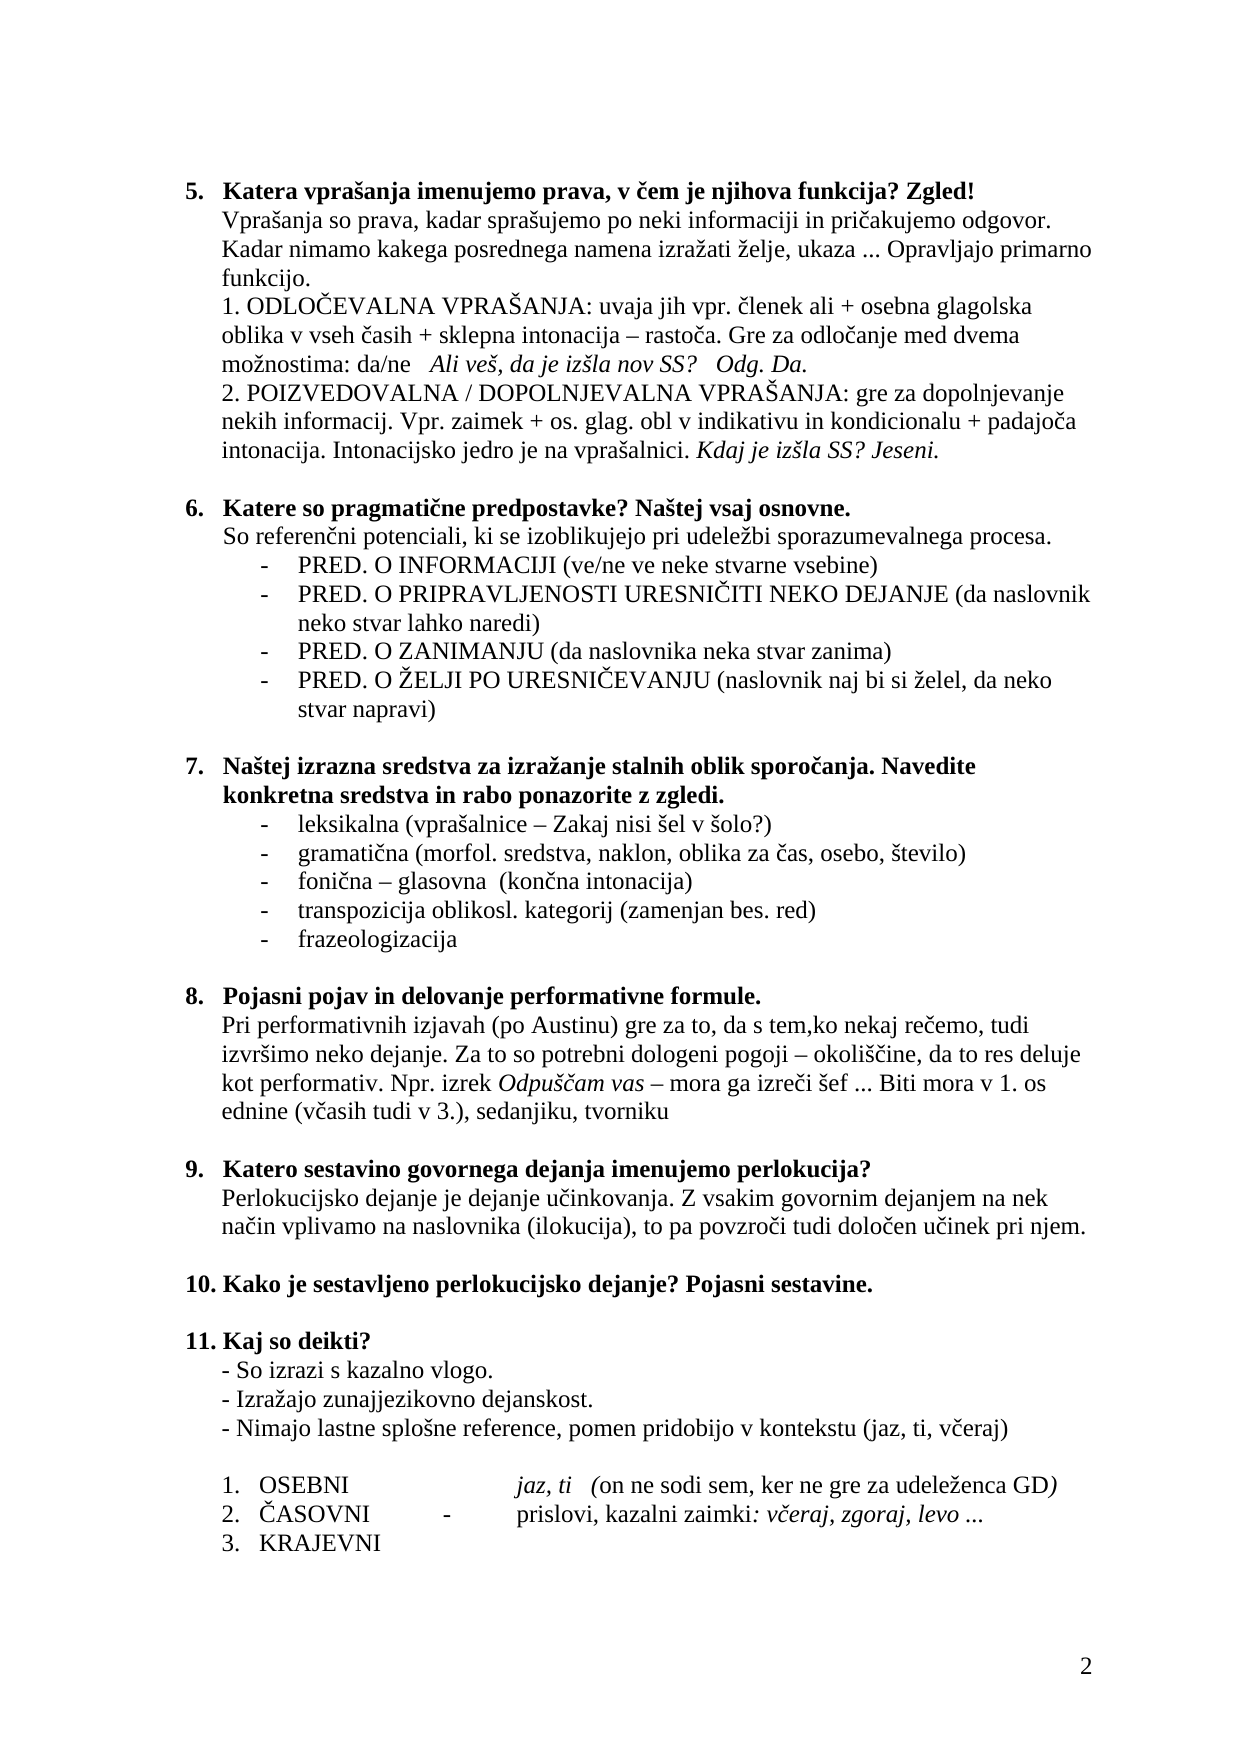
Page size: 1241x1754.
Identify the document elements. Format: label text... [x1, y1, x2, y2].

text - So izrazi s kazalno vlogo. [221, 1355, 1092, 1384]
list Katero sestavino govornega dejanja imenujemo perlokucija? [185, 1154, 1092, 1183]
list gramatična (morfol. sredstva, naklon, oblika za čas, osebo, število) [260, 838, 1092, 866]
text - Izražajo zunajjezikovno dejanskost. [221, 1384, 1092, 1413]
list PRED. O INFORMACIJI (ve/ne ve neke stvarne vsebine) [260, 550, 1092, 579]
list OSEBNI jaz, ti (on ne sodi sem, ker ne gre za udeleženca GD) [221, 1470, 1092, 1499]
list Kako je sestavljeno perlokucijsko dejanje? Pojasni sestavine. [185, 1269, 1092, 1298]
list fonična – glasovna (končna intonacija) [260, 866, 1092, 895]
list KRAJEVNI [221, 1528, 1092, 1556]
text Pri performativnih izjavah (po Austinu) gre za to, da s tem,ko nekaj rečemo, tudi izvršimo neko dejanje. Za to so potrebni dologeni pogoji – okoliščine, da to res deluje kot performativ. Npr. izrek Odpuščam vas – mora ga izreči šef ... Biti mora v 1. os ednine (včasih tudi v 3.), sedanjiku, tvorniku [221, 1010, 1092, 1125]
list Naštej izrazna sredstva za izražanje stalnih oblik sporočanja. Navedite konkretna sredstva in rabo ponazorite z zgledi. [185, 751, 1092, 809]
list Katere so pragmatične predpostavke? Naštej vsaj osnovne. [185, 493, 1092, 521]
text 1. ODLOČEVALNA VPRAŠANJA: uvaja jih vpr. členek ali + osebna glagolska oblika v vseh časih + sklepna intonacija – rastoča. Gre za odločanje med dvema možnostima: da/ne Ali veš, da je izšla nov SS? Odg. Da. [221, 291, 1092, 378]
text So referenčni potenciali, ki se izoblikujejo pri udeležbi sporazumevalnega procesa. [223, 521, 1092, 550]
list Katera vprašanja imenujemo prava, v čem je njihova funkcija? Zgled! [185, 176, 1092, 205]
list frazeologizacija [260, 924, 1092, 953]
list Kaj so deikti? [185, 1326, 1092, 1355]
list PRED. O ZANIMANJU (da naslovnika neka stvar zanima) [260, 636, 1092, 665]
text - Nimajo lastne splošne reference, pomen pridobijo v kontekstu (jaz, ti, včeraj) [221, 1413, 1092, 1441]
text Vprašanja so prava, kadar sprašujemo po neki informaciji in pričakujemo odgovor. Kadar nimamo kakega posrednega namena izražati želje, ukaza ... Opravljajo primarno funkcijo. [221, 205, 1092, 291]
list Pojasni pojav in delovanje performativne formule. [185, 981, 1092, 1010]
list PRED. O ŽELJI PO URESNIČEVANJU (naslovnik naj bi si želel, da neko stvar napravi) [260, 665, 1092, 723]
list leksikalna (vprašalnice – Zakaj nisi šel v šolo?) [260, 809, 1092, 838]
list transpozicija oblikosl. kategorij (zamenjan bes. red) [260, 895, 1092, 924]
list PRED. O PRIPRAVLJENOSTI URESNIČITI NEKO DEJANJE (da naslovnik neko stvar lahko naredi) [260, 579, 1092, 636]
text 2. POIZVEDOVALNA / DOPOLNJEVALNA VPRAŠANJA: gre za dopolnjevanje nekih informacij. Vpr. zaimek + os. glag. obl v indikativu in kondicionalu + padajoča intonacija. Intonacijsko jedro je na vprašalnici. Kdaj je izšla SS? Jeseni. [221, 378, 1092, 464]
list ČASOVNI - prislovi, kazalni zaimki: včeraj, zgoraj, levo ... [221, 1499, 1092, 1528]
text Perlokucijsko dejanje je dejanje učinkovanja. Z vsakim govornim dejanjem na nek način vplivamo na naslovnika (ilokucija), to pa povzroči tudi določen učinek pri njem. [221, 1183, 1092, 1240]
